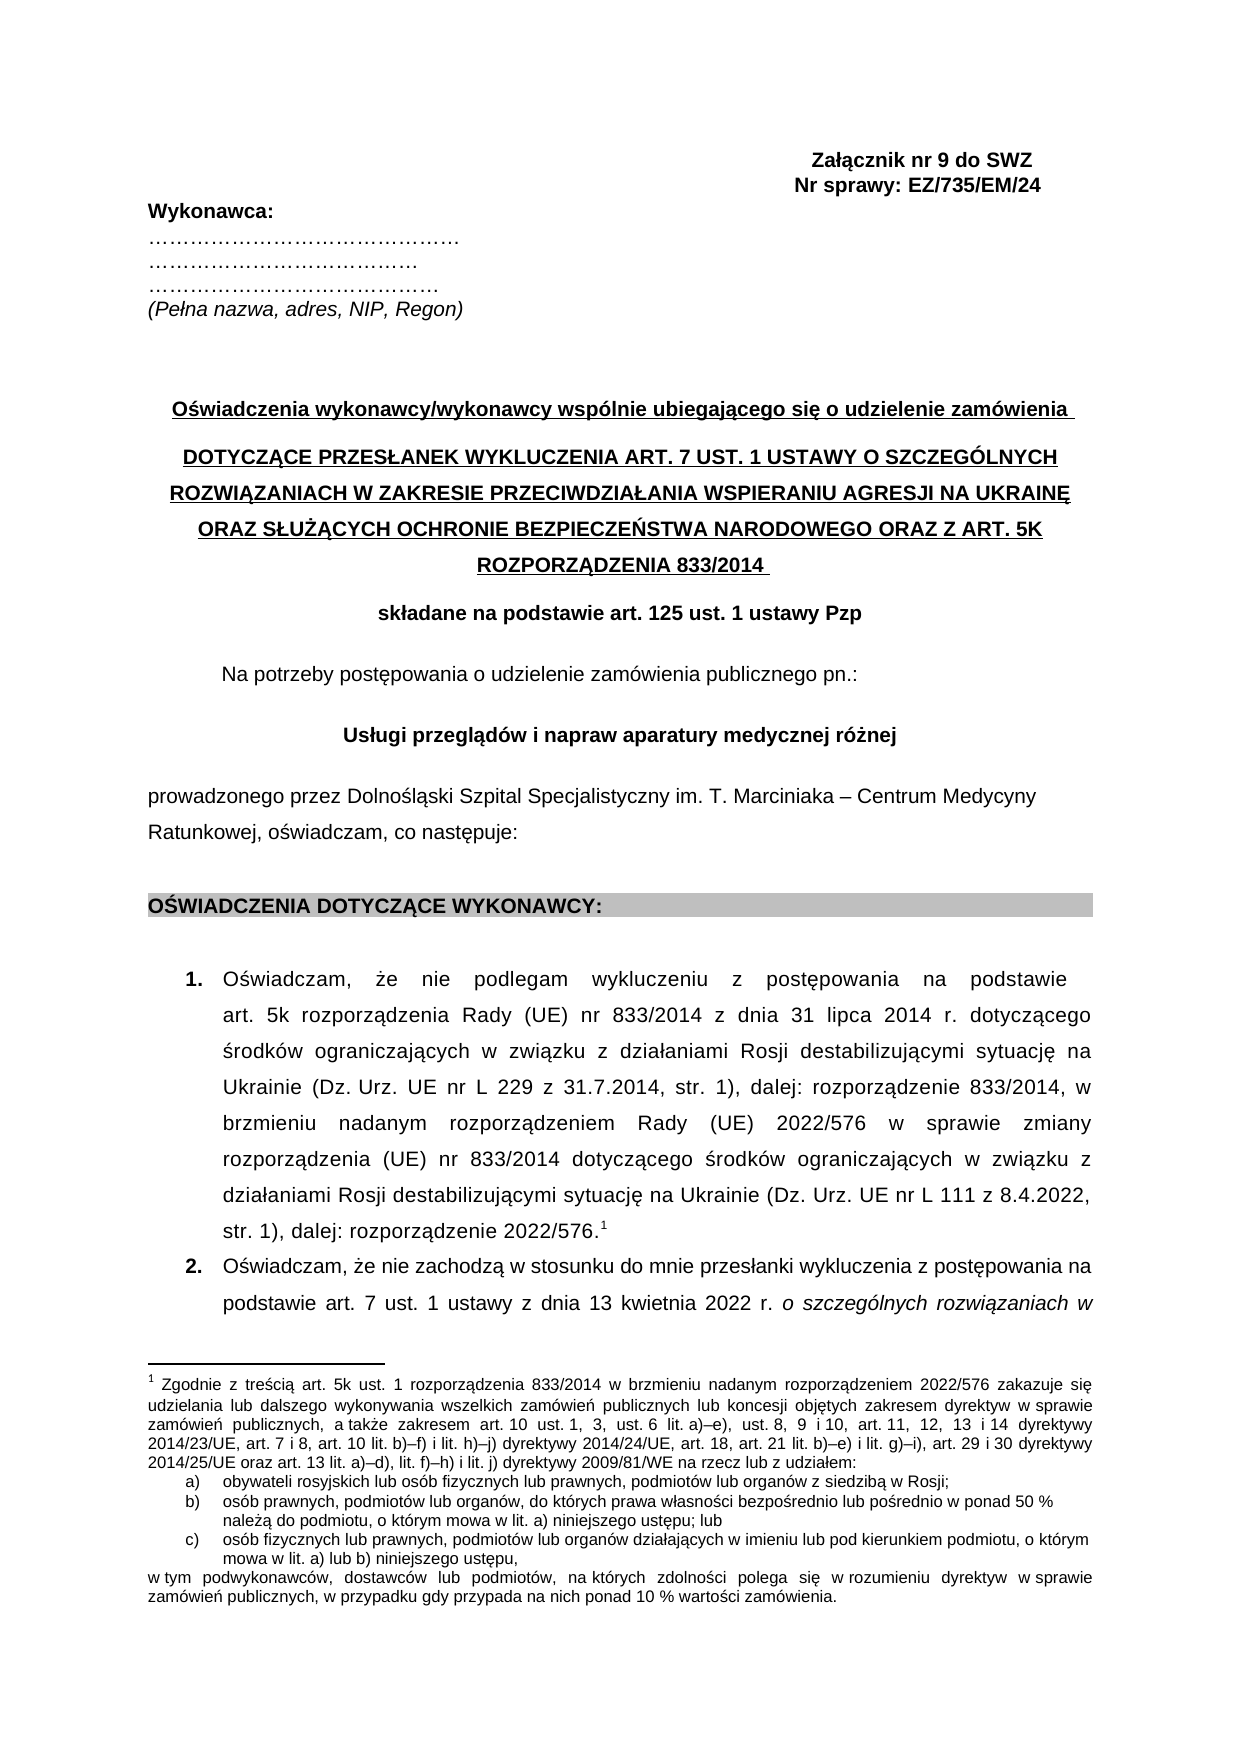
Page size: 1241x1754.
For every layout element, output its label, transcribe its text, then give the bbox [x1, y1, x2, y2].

text Oświadczenia wykonawcy/wykonawcy wspólnie ubiegającego się o udzielenie zamówienia [148, 397, 1093, 421]
text Załącznik nr 9 do SWZ [738, 148, 1093, 172]
text OŚWIADCZENIA DOTYCZĄCE WYKONAWCY: [148, 893, 1093, 917]
text prowadzonego przez Dolnośląski Szpital Specjalistyczny im. T. Marciniaka – Centrum Medycyny Ratunkowej, oświadczam, co następuje: [148, 784, 1093, 844]
text Wykonawca: [148, 199, 1093, 223]
text Na potrzeby postępowania o udzielenie zamówienia publicznego pn.: [148, 662, 1093, 686]
list Oświadczam, że nie podlegam wykluczeniu z postępowania na podstawie art. 5k rozporządzenia Rady (UE) nr 833/2014 z dnia 31 lipca 2014 r. dotyczącego środków ograniczających w związku z działaniami Rosji destabilizującymi sytuację na Ukrainie (Dz. Urz. UE nr L 229 z 31.7.2014, str. 1), dalej: rozporządzenie 833/2014, w brzmieniu nadanym rozporządzeniem Rady (UE) 2022/576 w sprawie zmiany rozporządzenia (UE) nr 833/2014 dotyczącego środków ograniczających w związku z działaniami Rosji destabilizującymi sytuację na Ukrainie (Dz. Urz. UE nr L 111 z 8.4.2022, str. 1), dalej: rozporządzenie 2022/576. [185, 967, 1093, 1242]
text DOTYCZĄCE PRZESŁANEK WYKLUCZENIA ART. 7 UST. 1 USTAWY o szczególnych rozwiązaniach w zakresie przeciwdziałania wspieraniu agresji na Ukrainę oraz służących ochronie bezpieczeństwa narodowego ORAZ Z ART. 5K ROZPORZĄDZENIA 833/2014 [148, 445, 1093, 577]
text Nr sprawy: EZ/735/EM/24 [605, 173, 1093, 197]
text …………………………………… [148, 273, 472, 297]
text ………………………………………………………………………… [148, 225, 472, 273]
text (Pełna nazwa, adres, NIP, Regon) [148, 297, 472, 321]
text Usługi przeglądów i napraw aparatury medycznej różnej [148, 723, 1093, 747]
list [185, 1254, 1093, 1314]
text składane na podstawie art. 125 ust. 1 ustawy Pzp [148, 601, 1093, 625]
